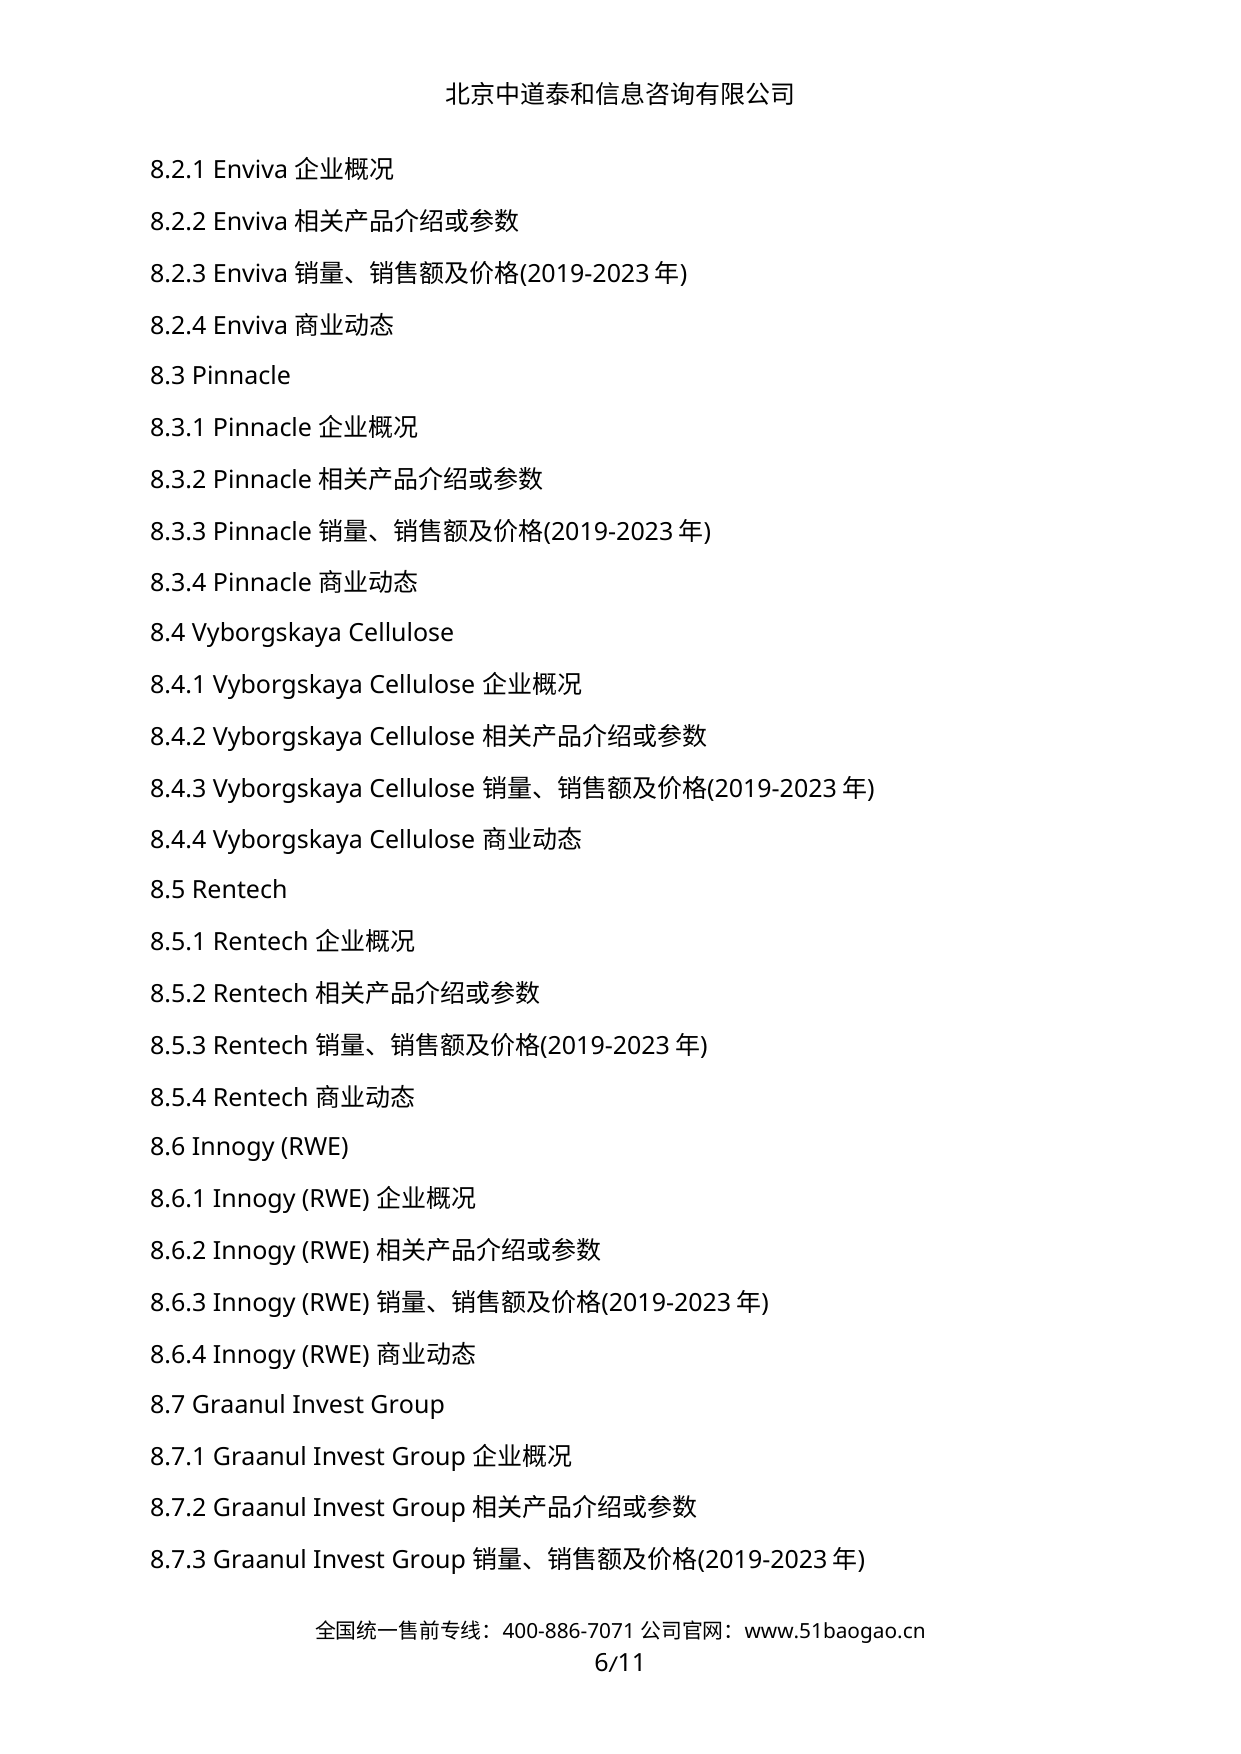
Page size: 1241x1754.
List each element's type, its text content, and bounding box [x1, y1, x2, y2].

text 8.7.3 Graanul Invest Group 销量、销售额及价格(2019-2023年) [150, 1540, 1090, 1576]
text 8.3 Pinnacle [150, 357, 1090, 392]
text 8.7.1 Graanul Invest Group 企业概况 [150, 1436, 1090, 1472]
text 8.2.3 Enviva 销量、销售额及价格(2019-2023年) [150, 254, 1090, 290]
text 8.3.3 Pinnacle 销量、销售额及价格(2019-2023年) [150, 511, 1090, 547]
text 8.6.2 Innogy (RWE) 相关产品介绍或参数 [150, 1231, 1090, 1267]
text 8.4.3 Vyborgskaya Cellulose 销量、销售额及价格(2019-2023年) [150, 768, 1090, 804]
text 8.6.1 Innogy (RWE) 企业概况 [150, 1179, 1090, 1215]
text 8.2.1 Enviva 企业概况 [150, 150, 1090, 186]
text 8.5.3 Rentech 销量、销售额及价格(2019-2023年) [150, 1025, 1090, 1062]
text 8.5.2 Rentech 相关产品介绍或参数 [150, 973, 1090, 1010]
text 8.7.2 Graanul Invest Group 相关产品介绍或参数 [150, 1488, 1090, 1524]
text 8.6 Innogy (RWE) [150, 1129, 1090, 1163]
text 8.6.4 Innogy (RWE) 商业动态 [150, 1334, 1090, 1371]
text 8.4.4 Vyborgskaya Cellulose 商业动态 [150, 820, 1090, 856]
text 8.5 Rentech [150, 872, 1090, 906]
text 8.3.4 Pinnacle 商业动态 [150, 563, 1090, 599]
text 8.3.2 Pinnacle 相关产品介绍或参数 [150, 459, 1090, 495]
text 8.2.2 Enviva 相关产品介绍或参数 [150, 202, 1090, 238]
text 8.5.1 Rentech 企业概况 [150, 922, 1090, 958]
text 8.4.2 Vyborgskaya Cellulose 相关产品介绍或参数 [150, 716, 1090, 752]
text 8.6.3 Innogy (RWE) 销量、销售额及价格(2019-2023年) [150, 1282, 1090, 1319]
text 8.3.1 Pinnacle 企业概况 [150, 407, 1090, 443]
text 8.4.1 Vyborgskaya Cellulose 企业概况 [150, 664, 1090, 701]
text 8.4 Vyborgskaya Cellulose [150, 615, 1090, 649]
text 8.5.4 Rentech 商业动态 [150, 1077, 1090, 1113]
text 8.7 Graanul Invest Group [150, 1386, 1090, 1420]
text 8.2.4 Enviva 商业动态 [150, 306, 1090, 342]
